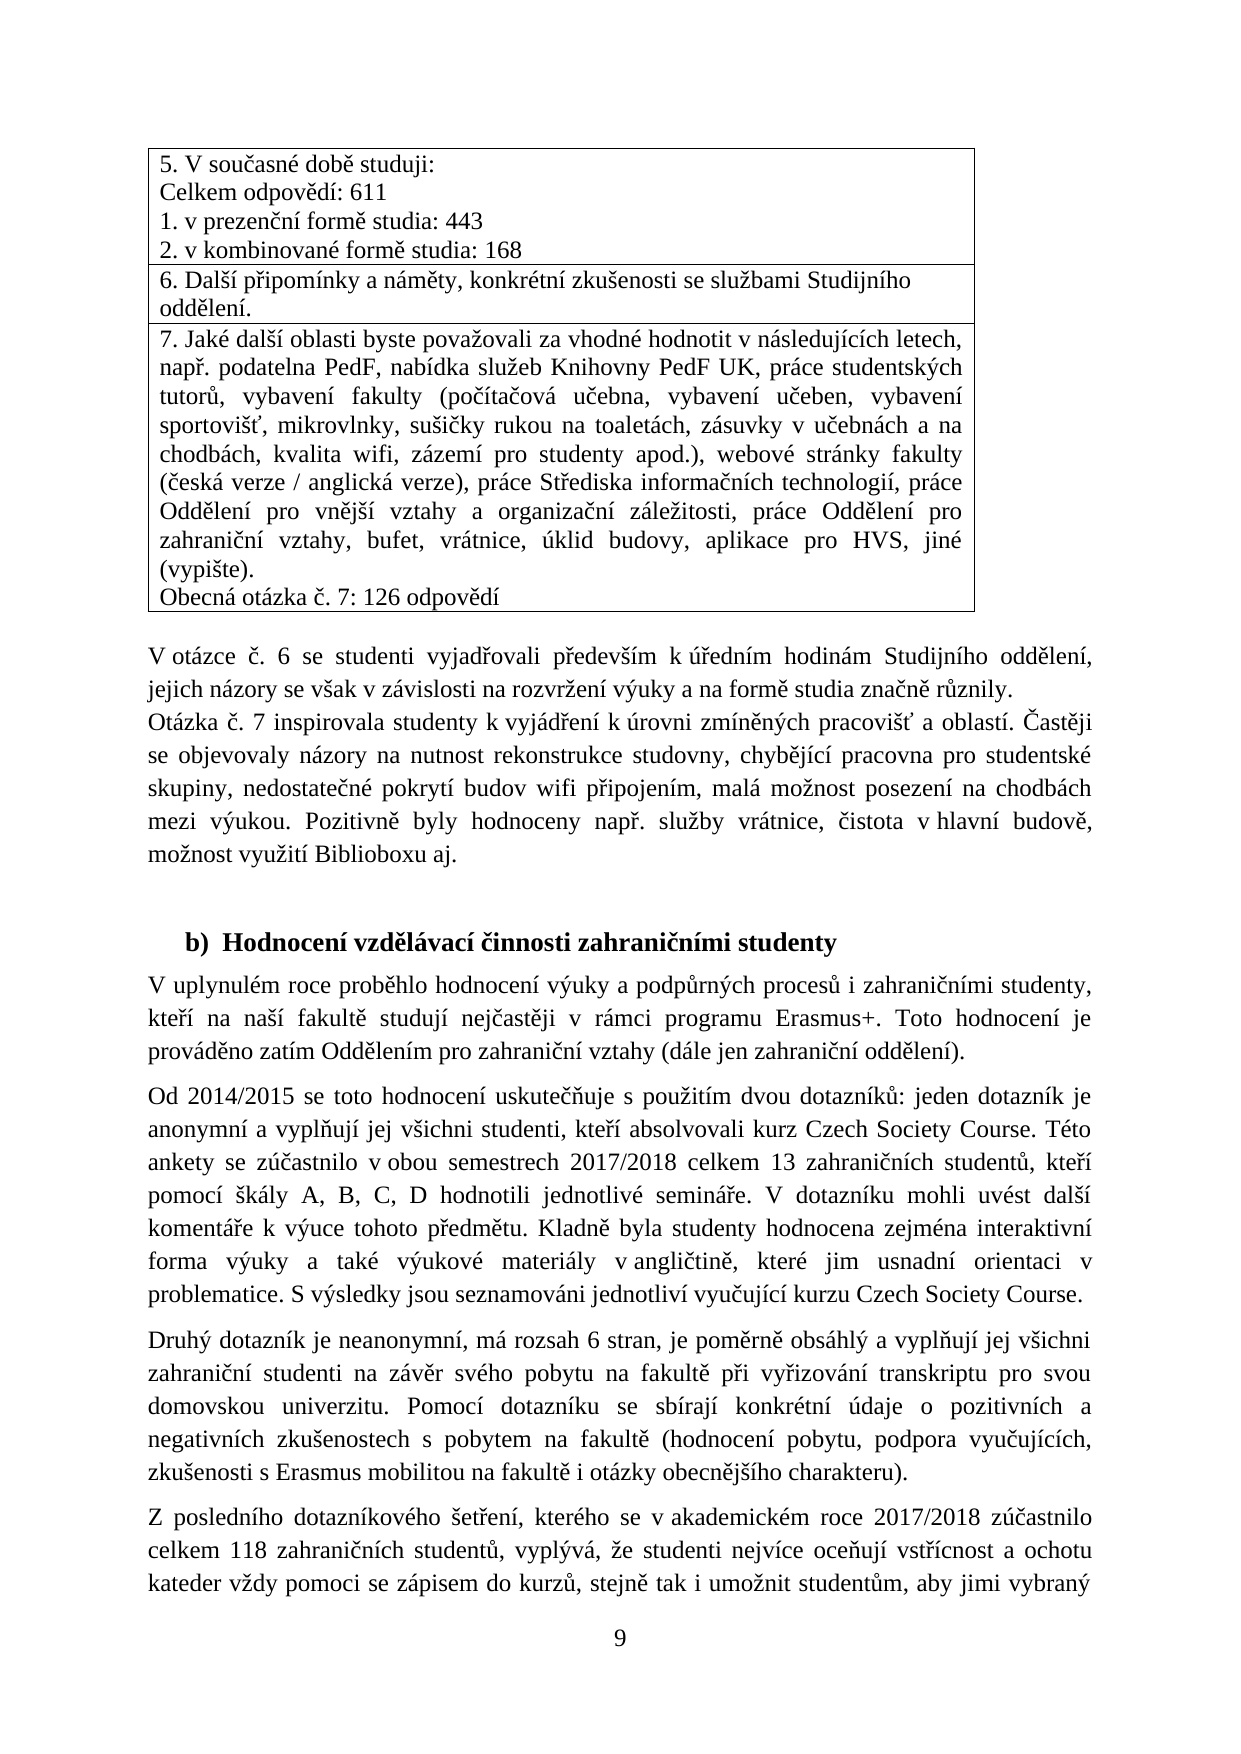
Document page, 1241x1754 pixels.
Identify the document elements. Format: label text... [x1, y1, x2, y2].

text V uplynulém roce proběhlo hodnocení výuky a podpůrných procesů i zahraničními studenty, kteří na naší fakultě studují nejčastěji v rámci programu Erasmus+. Toto hodnocení je prováděno zatím Oddělením pro zahraniční vztahy (dále jen zahraniční oddělení). [148, 970, 1093, 1064]
table_cell 6. Další připomínky a náměty, konkrétní zkušenosti se službami Studijního oddělení. [149, 265, 974, 323]
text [148, 1502, 1093, 1597]
text Otázka č. 7 inspirovala studenty k vyjádření k úrovni zmíněných pracovišť a oblastí. Častěji se objevovaly názory na nutnost rekonstrukce studovny, chybějící pracovna pro studentské skupiny, nedostatečné pokrytí budov wifi připojením, malá možnost posezení na chodbách mezi výukou. Pozitivně byly hodnoceny např. služby vrátnice, čistota v hlavní budově, možnost využití Biblioboxu aj. [148, 707, 1093, 868]
table_cell 7. Jaké další oblasti byste považovali za vhodné hodnotit v následujících letech, např. podatelna PedF, nabídka služeb Knihovny PedF UK, práce studentských tutorů, vybavení fakulty (počítačová učebna, vybavení učeben, vybavení sportovišť, mikrovlnky, sušičky rukou na toaletách, zásuvky v učebnách a na chodbách, kvalita wifi, zázemí pro studenty apod.), webové stránky fakulty (česká verze / anglická verze), práce Střediska informačních technologií, práce Oddělení pro vnější vztahy a organizační záležitosti, práce Oddělení pro zahraniční vztahy, bufet, vrátnice, úklid budovy, aplikace pro HVS, jiné (vypište). Obecná otázka č. 7: 126 odpovědí [149, 324, 974, 611]
table_cell 5. V současné době studuji: Celkem odpovědí: 611 1. v prezenční formě studia: 443 2. v kombinované formě studia: 168 [149, 149, 974, 264]
text V otázce č. 6 se studenti vyjadřovali především k úředním hodinám Studijního oddělení, jejich názory se však v závislosti na rozvržení výuky a na formě studia značně různily. [148, 641, 1093, 703]
text Od 2014/2015 se toto hodnocení uskutečňuje s použitím dvou dotazníků: jeden dotazník je anonymní a vyplňují jej všichni studenti, kteří absolvovali kurz Czech Society Course. Této ankety se zúčastnilo v obou semestrech 2017/2018 celkem 13 zahraničních studentů, kteří pomocí škály A, B, C, D hodnotili jednotlivé semináře. V dotazníku mohli uvést další komentáře k výuce tohoto předmětu. Kladně byla studenty hodnocena zejména interaktivní forma výuky a také výukové materiály v angličtině, které jim usnadní orientaci v problematice. S výsledky jsou seznamováni jednotliví vyučující kurzu Czech Society Course. [148, 1081, 1093, 1308]
text Druhý dotazník je neanonymní, má rozsah 6 stran, je poměrně obsáhlý a vyplňují jej všichni zahraniční studenti na závěr svého pobytu na fakultě při vyřizování transkriptu pro svou domovskou univerzitu. Pomocí dotazníku se sbírají konkrétní údaje o pozitivních a negativních zkušenostech s pobytem na fakultě (hodnocení pobytu, podpora vyučujících, zkušenosti s Erasmus mobilitou na fakultě i otázky obecnějšího charakteru). [148, 1325, 1093, 1486]
subtitle Hodnocení vzdělávací činnosti zahraničními studenty [185, 926, 1093, 957]
